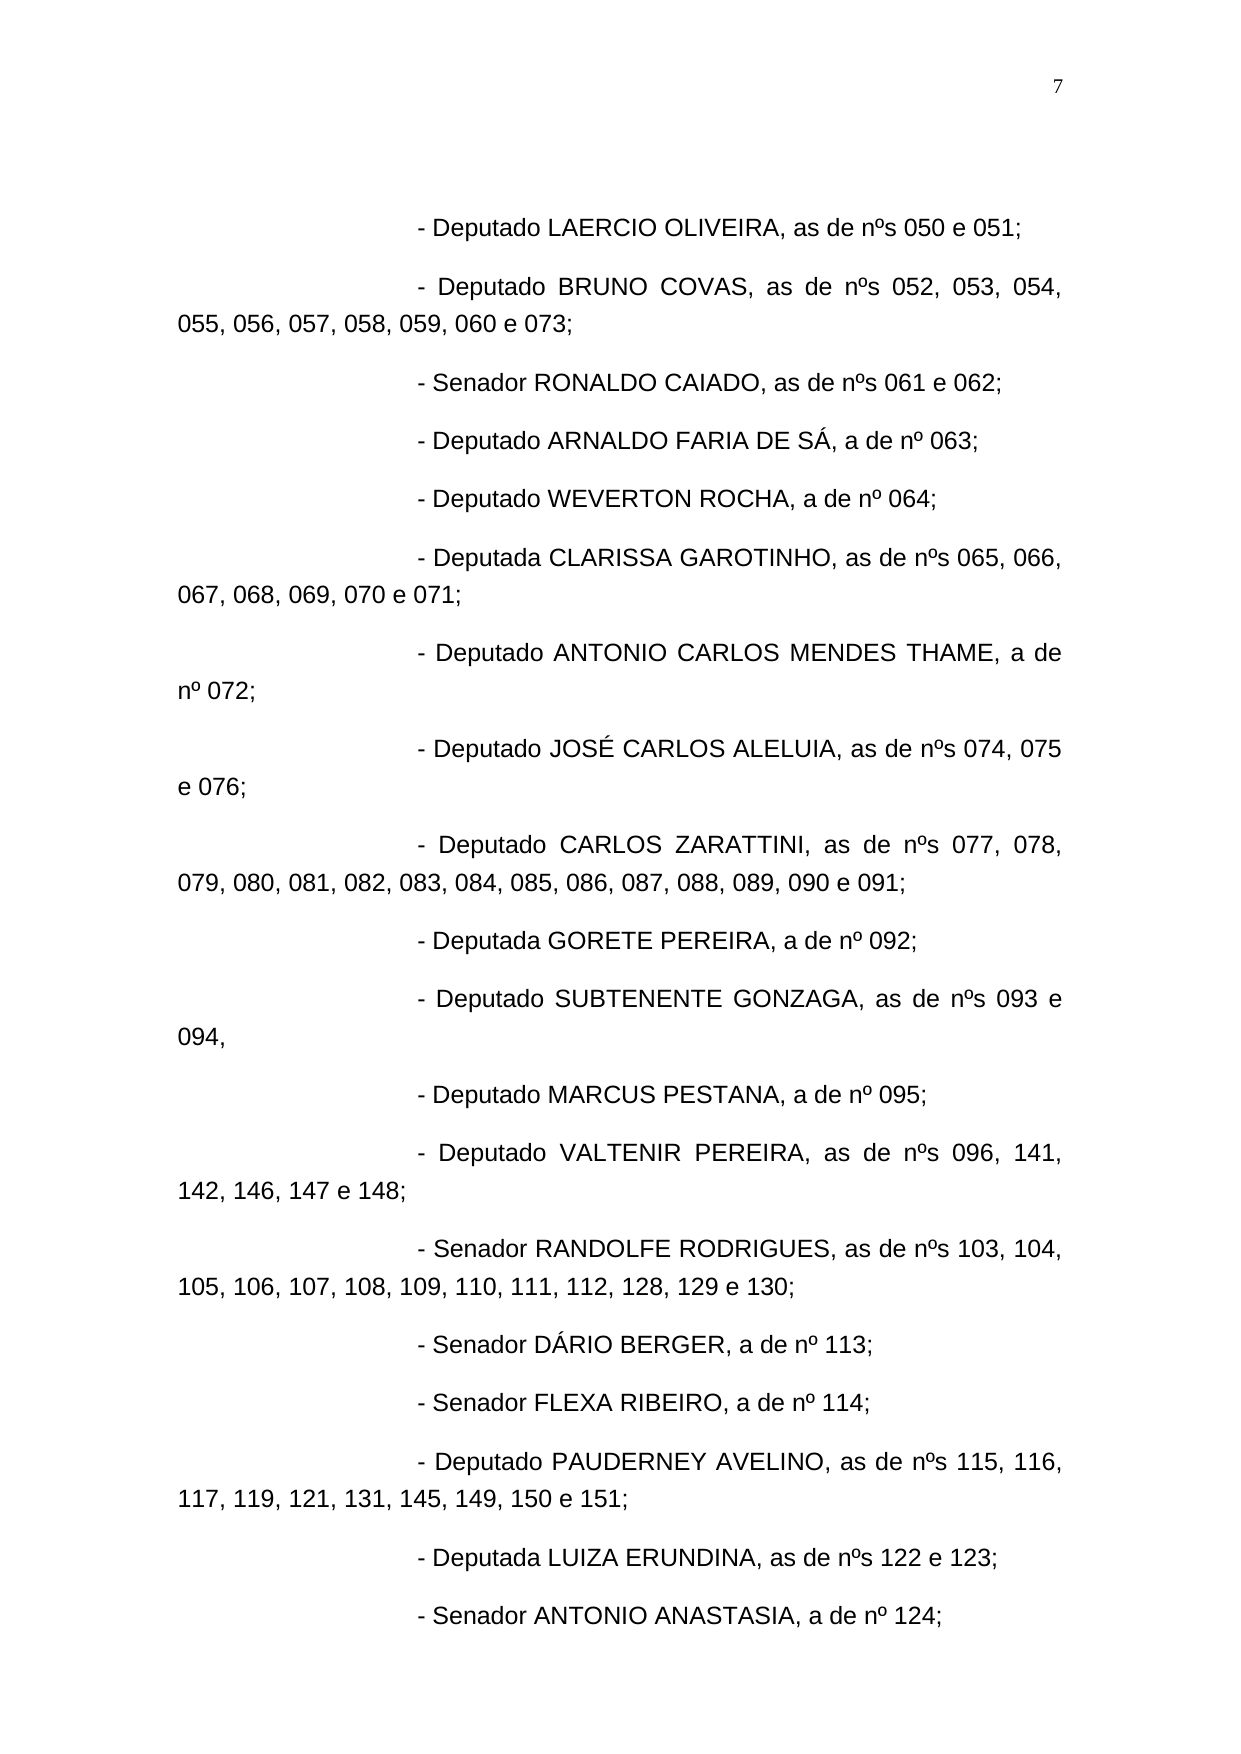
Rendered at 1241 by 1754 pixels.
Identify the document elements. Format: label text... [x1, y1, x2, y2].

text - Deputado MARCUS PESTANA, a de nº 095; [177, 1073, 1063, 1111]
text - Senador DÁRIO BERGER, a de nº 113; [177, 1323, 1063, 1361]
text - Deputada LUIZA ERUNDINA, as de nºs 122 e 123; [177, 1536, 1063, 1573]
text - Deputado CARLOS ZARATTINI, as de nºs 077, 078, 079, 080, 081, 082, 083, 084, 085, 086, 087, 088, 089, 090 e 091; [177, 823, 1063, 898]
text - Senador ANTONIO ANASTASIA, a de nº 124; [177, 1594, 1063, 1632]
text - Senador RONALDO CAIADO, as de nºs 061 e 062; [177, 361, 1063, 398]
text - Deputado BRUNO COVAS, as de nºs 052, 053, 054, 055, 056, 057, 058, 059, 060 e 073; [177, 265, 1063, 340]
text - Deputado WEVERTON ROCHA, a de nº 064; [177, 478, 1063, 515]
text - Deputada CLARISSA GAROTINHO, as de nºs 065, 066, 067, 068, 069, 070 e 071; [177, 536, 1063, 611]
text - Deputado ANTONIO CARLOS MENDES THAME, a de nº 072; [177, 632, 1063, 707]
text - Deputada GORETE PEREIRA, a de nº 092; [177, 919, 1063, 957]
text - Deputado SUBTENENTE GONZAGA, as de nºs 093 e 094, [177, 978, 1063, 1053]
text - Deputado JOSÉ CARLOS ALELUIA, as de nºs 074, 075 e 076; [177, 728, 1063, 803]
text - Senador FLEXA RIBEIRO, a de nº 114; [177, 1382, 1063, 1419]
text - Deputado LAERCIO OLIVEIRA, as de nºs 050 e 051; [177, 207, 1063, 244]
text - Deputado ARNALDO FARIA DE SÁ, a de nº 063; [177, 419, 1063, 457]
text - Deputado VALTENIR PEREIRA, as de nºs 096, 141, 142, 146, 147 e 148; [177, 1132, 1063, 1207]
text - Deputado PAUDERNEY AVELINO, as de nºs 115, 116, 117, 119, 121, 131, 145, 149, 150 e 151; [177, 1440, 1063, 1515]
text - Senador RANDOLFE RODRIGUES, as de nºs 103, 104, 105, 106, 107, 108, 109, 110, 111, 112, 128, 129 e 130; [177, 1228, 1063, 1303]
